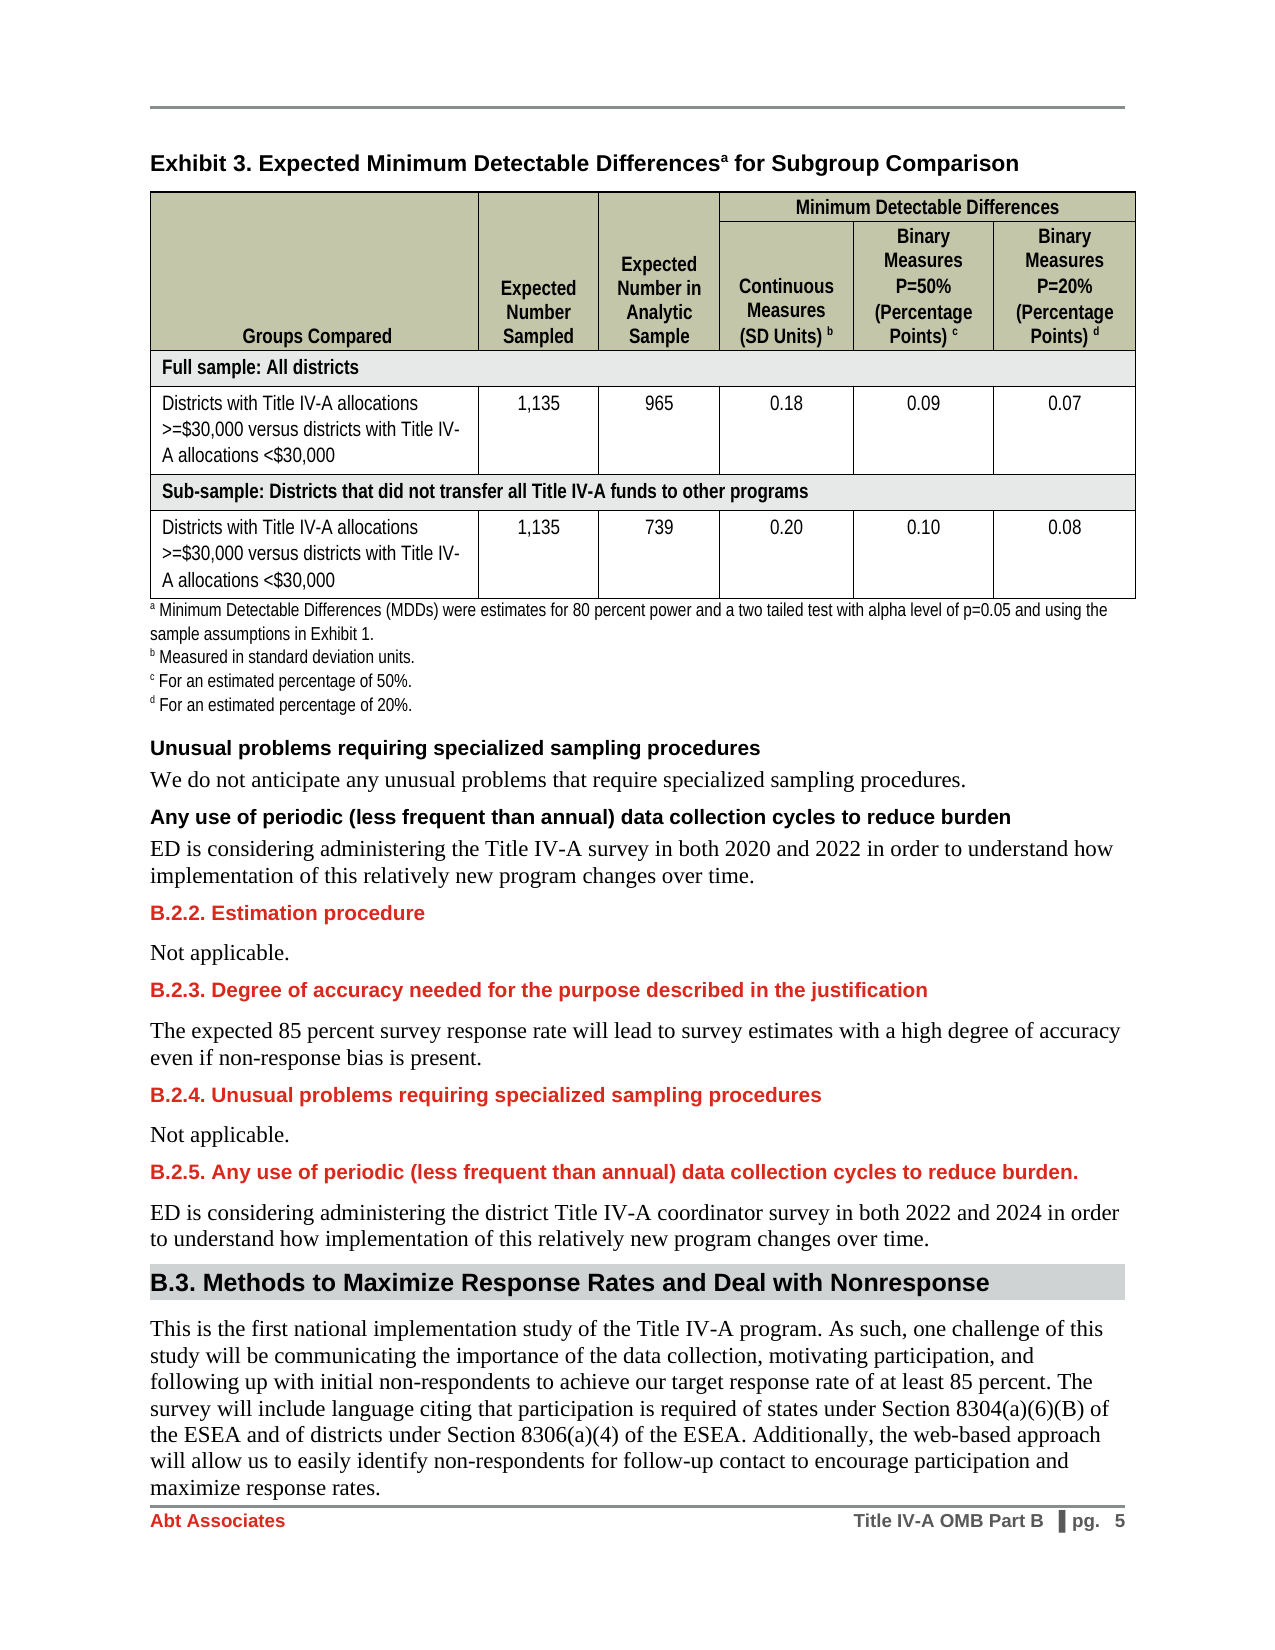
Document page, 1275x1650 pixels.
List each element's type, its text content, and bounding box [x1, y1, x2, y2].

table_cell Binary Measures P=50% (Percentage Points) c [854, 222, 993, 350]
subtitle B.2.5. Any use of periodic (less frequent than annual) data collection cycles to reduce burden. [150, 1160, 1125, 1184]
subtitle Unusual problems requiring specialized sampling procedures [150, 736, 1125, 760]
table_cell 739 [599, 511, 719, 598]
table_cell 0.20 [720, 511, 853, 598]
table_cell Binary Measures P=20% (Percentage Points) d [994, 222, 1135, 350]
table_cell Full sample: All districts [151, 351, 1135, 386]
table_header Minimum Detectable Differences [720, 193, 1135, 221]
text d For an estimated percentage of 20%. [150, 694, 1125, 715]
subtitle B.2.4. Unusual problems requiring specialized sampling procedures [150, 1082, 1125, 1106]
text Not applicable. [150, 1121, 1125, 1148]
table_cell 0.09 [854, 387, 993, 474]
subtitle Any use of periodic (less frequent than annual) data collection cycles to reduce burden [150, 805, 1125, 829]
text Not applicable. [150, 939, 1125, 966]
table_cell 1,135 [479, 387, 598, 474]
table_cell 1,135 [479, 511, 598, 598]
table_cell 0.08 [994, 511, 1135, 598]
table_cell 965 [599, 387, 719, 474]
table_header Expected Number in Analytic Sample [599, 193, 719, 350]
text ED is considering administering the Title IV-A survey in both 2020 and 2022 in order to understand how implementation of this relatively new program changes over time. [150, 835, 1125, 888]
subtitle B.2.3. Degree of accuracy needed for the purpose described in the justification [150, 978, 1125, 1002]
text The expected 85 percent survey response rate will lead to survey estimates with a high degree of accuracy even if non-response bias is present. [150, 1017, 1125, 1070]
text ED is considering administering the district Title IV-A coordinator survey in both 2022 and 2024 in order to understand how implementation of this relatively new program changes over time. [150, 1199, 1125, 1252]
table_header Groups Compared [151, 193, 478, 350]
table_header Expected Number Sampled [479, 193, 598, 350]
table_cell Sub-sample: Districts that did not transfer all Title IV-A funds to other programs [151, 475, 1135, 510]
text b Measured in standard deviation units. [150, 646, 1125, 668]
table_cell 0.18 [720, 387, 853, 474]
table_cell 0.07 [994, 387, 1135, 474]
table_cell Districts with Title IV-A allocations >=$30,000 versus districts with Title IV-A allocations <$30,000 [151, 387, 478, 474]
text We do not anticipate any unusual problems that require specialized sampling procedures. [150, 766, 1125, 793]
text Exhibit 3. Expected Minimum Detectable Differencesa for Subgroup Comparison [150, 150, 1125, 176]
table_cell 0.10 [854, 511, 993, 598]
text c For an estimated percentage of 50%. [150, 670, 1125, 692]
table_cell Continuous Measures (SD Units) b [720, 222, 853, 350]
subtitle B.3. Methods to Maximize Response Rates and Deal with Nonresponse [150, 1266, 1125, 1299]
table_cell Districts with Title IV-A allocations >=$30,000 versus districts with Title IV-A allocations <$30,000 [151, 511, 478, 598]
subtitle B.2.2. Estimation procedure [150, 901, 1125, 924]
text a Minimum Detectable Differences (MDDs) were estimates for 80 percent power and a two tailed test with alpha level of p=0.05 and using the sample assumptions in Exhibit 1. [150, 599, 1125, 644]
text This is the first national implementation study of the Title IV-A program. As such, one challenge of this study will be communicating the importance of the data collection, motivating participation, and following up with initial non-respondents to achieve our target response rate of at least 85 percent. The survey will include language citing that participation is required of states under Section 8304(a)(6)(B) of the ESEA and of districts under Section 8306(a)(4) of the ESEA. Additionally, the web-based approach will allow us to easily identify non-respondents for follow-up contact to encourage participation and maximize response rates. [150, 1316, 1125, 1500]
